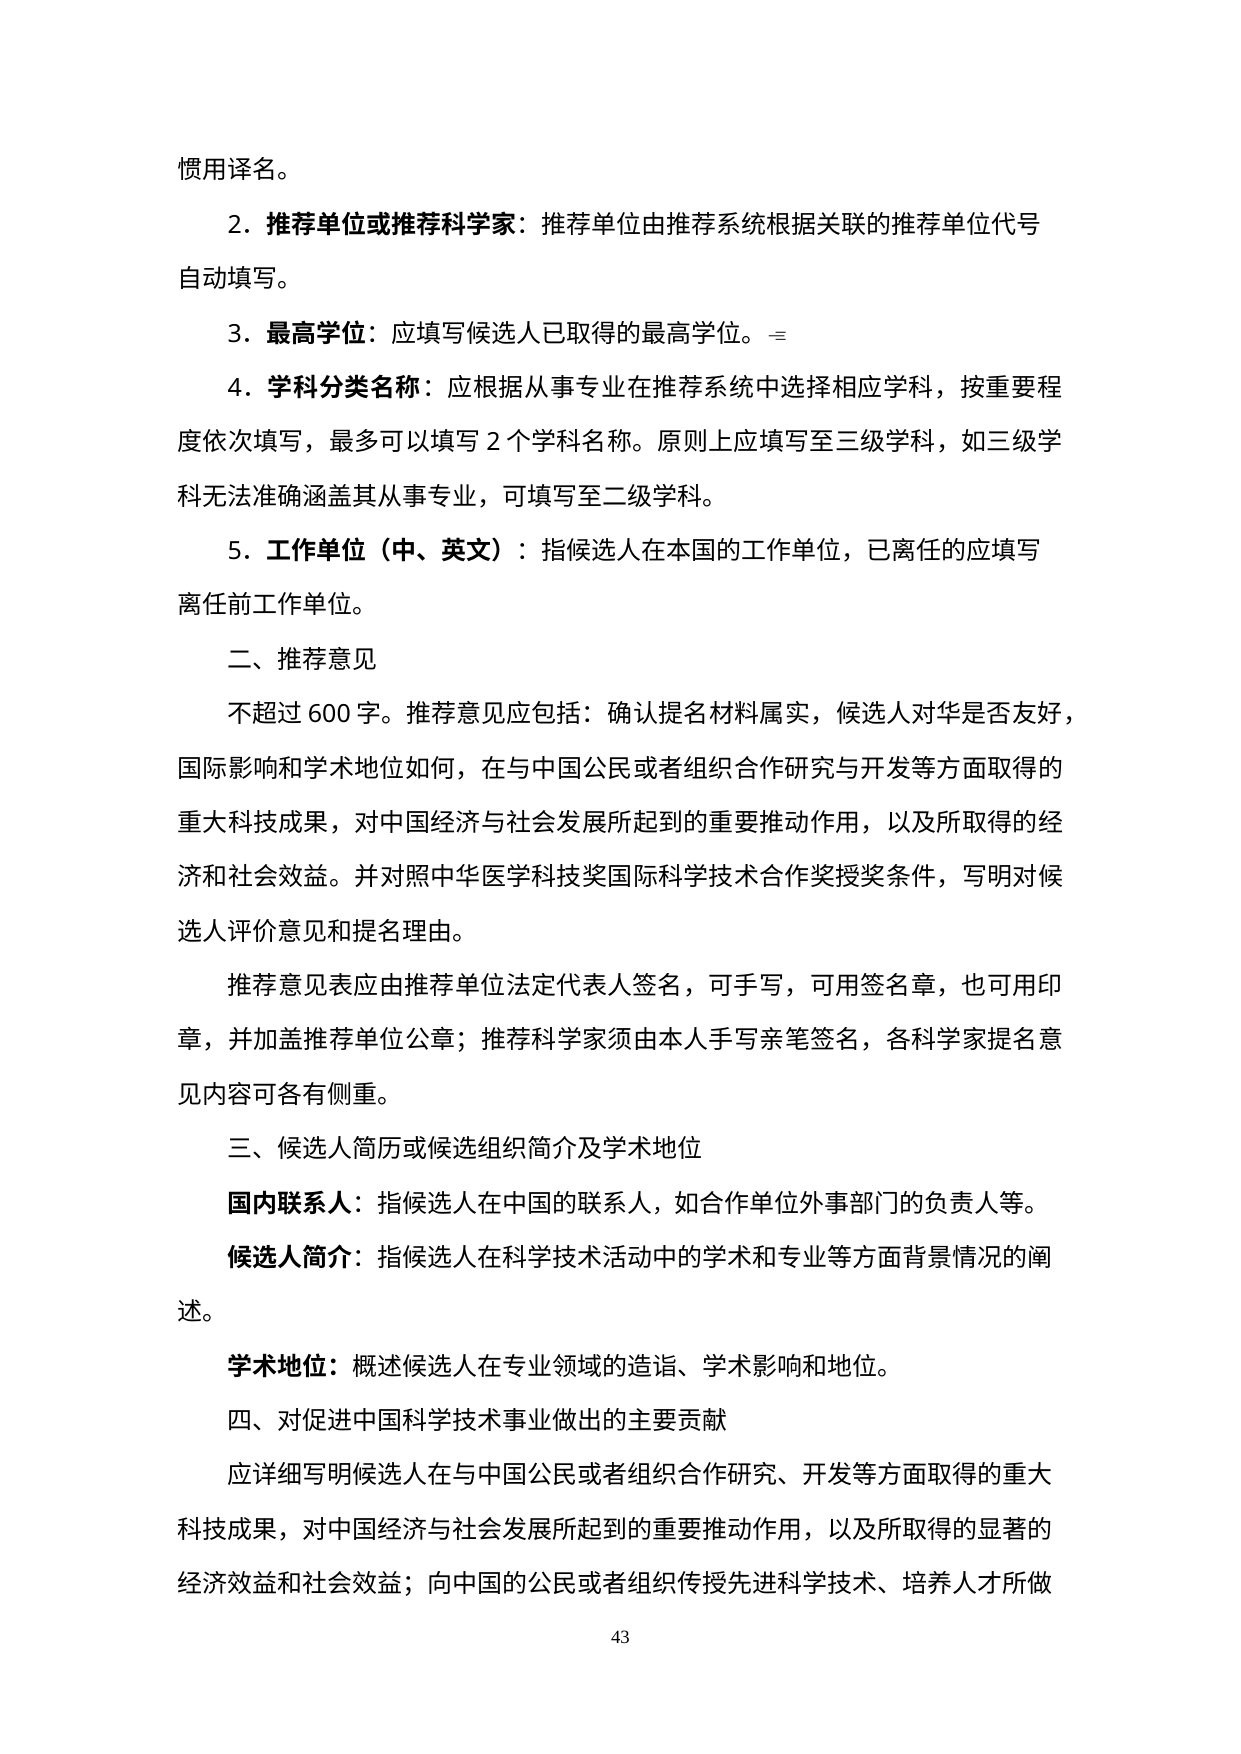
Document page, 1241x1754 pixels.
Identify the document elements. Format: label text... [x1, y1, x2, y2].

text 二、推荐意见 [177, 639, 1063, 676]
text 推荐意见表应由推荐单位法定代表人签名，可手写，可用签名章，也可用印章，并加盖推荐单位公章；推荐科学家须由本人手写亲笔签名，各科学家提名意见内容可各有侧重。 [177, 966, 1063, 1111]
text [177, 150, 1063, 186]
text 4．学科分类名称：应根据从事专业在推荐系统中选择相应学科，按重要程度依次填写，最多可以填写2个学科名称。原则上应填写至三级学科，如三级学科无法准确涵盖其从事专业，可填写至二级学科。 [177, 367, 1063, 512]
text 3．最高学位：应填写候选人已取得的最高学位。 [177, 313, 1063, 349]
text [177, 1455, 1063, 1600]
text 5．工作单位（中、英文）：指候选人在本国的工作单位，已离任的应填写离任前工作单位。 [177, 531, 1063, 621]
text 四、对促进中国科学技术事业做出的主要贡献 [177, 1401, 1063, 1437]
text 2．推荐单位或推荐科学家：推荐单位由推荐系统根据关联的推荐单位代号自动填写。 [177, 204, 1063, 295]
text 学术地位：概述候选人在专业领域的造诣、学术影响和地位。 [177, 1346, 1063, 1382]
text 候选人简介：指候选人在科学技术活动中的学术和专业等方面背景情况的阐述。 [177, 1237, 1063, 1328]
text 不超过600字。推荐意见应包括：确认提名材料属实，候选人对华是否友好，国际影响和学术地位如何，在与中国公民或者组织合作研究与开发等方面取得的重大科技成果，对中国经济与社会发展所起到的重要推动作用，以及所取得的经济和社会效益。并对照中华医学科技奖国际科学技术合作奖授奖条件，写明对候选人评价意见和提名理由。 [177, 694, 1063, 947]
text 三、候选人简历或候选组织简介及学术地位 [177, 1129, 1063, 1165]
text 国内联系人：指候选人在中国的联系人，如合作单位外事部门的负责人等。 [177, 1183, 1063, 1219]
